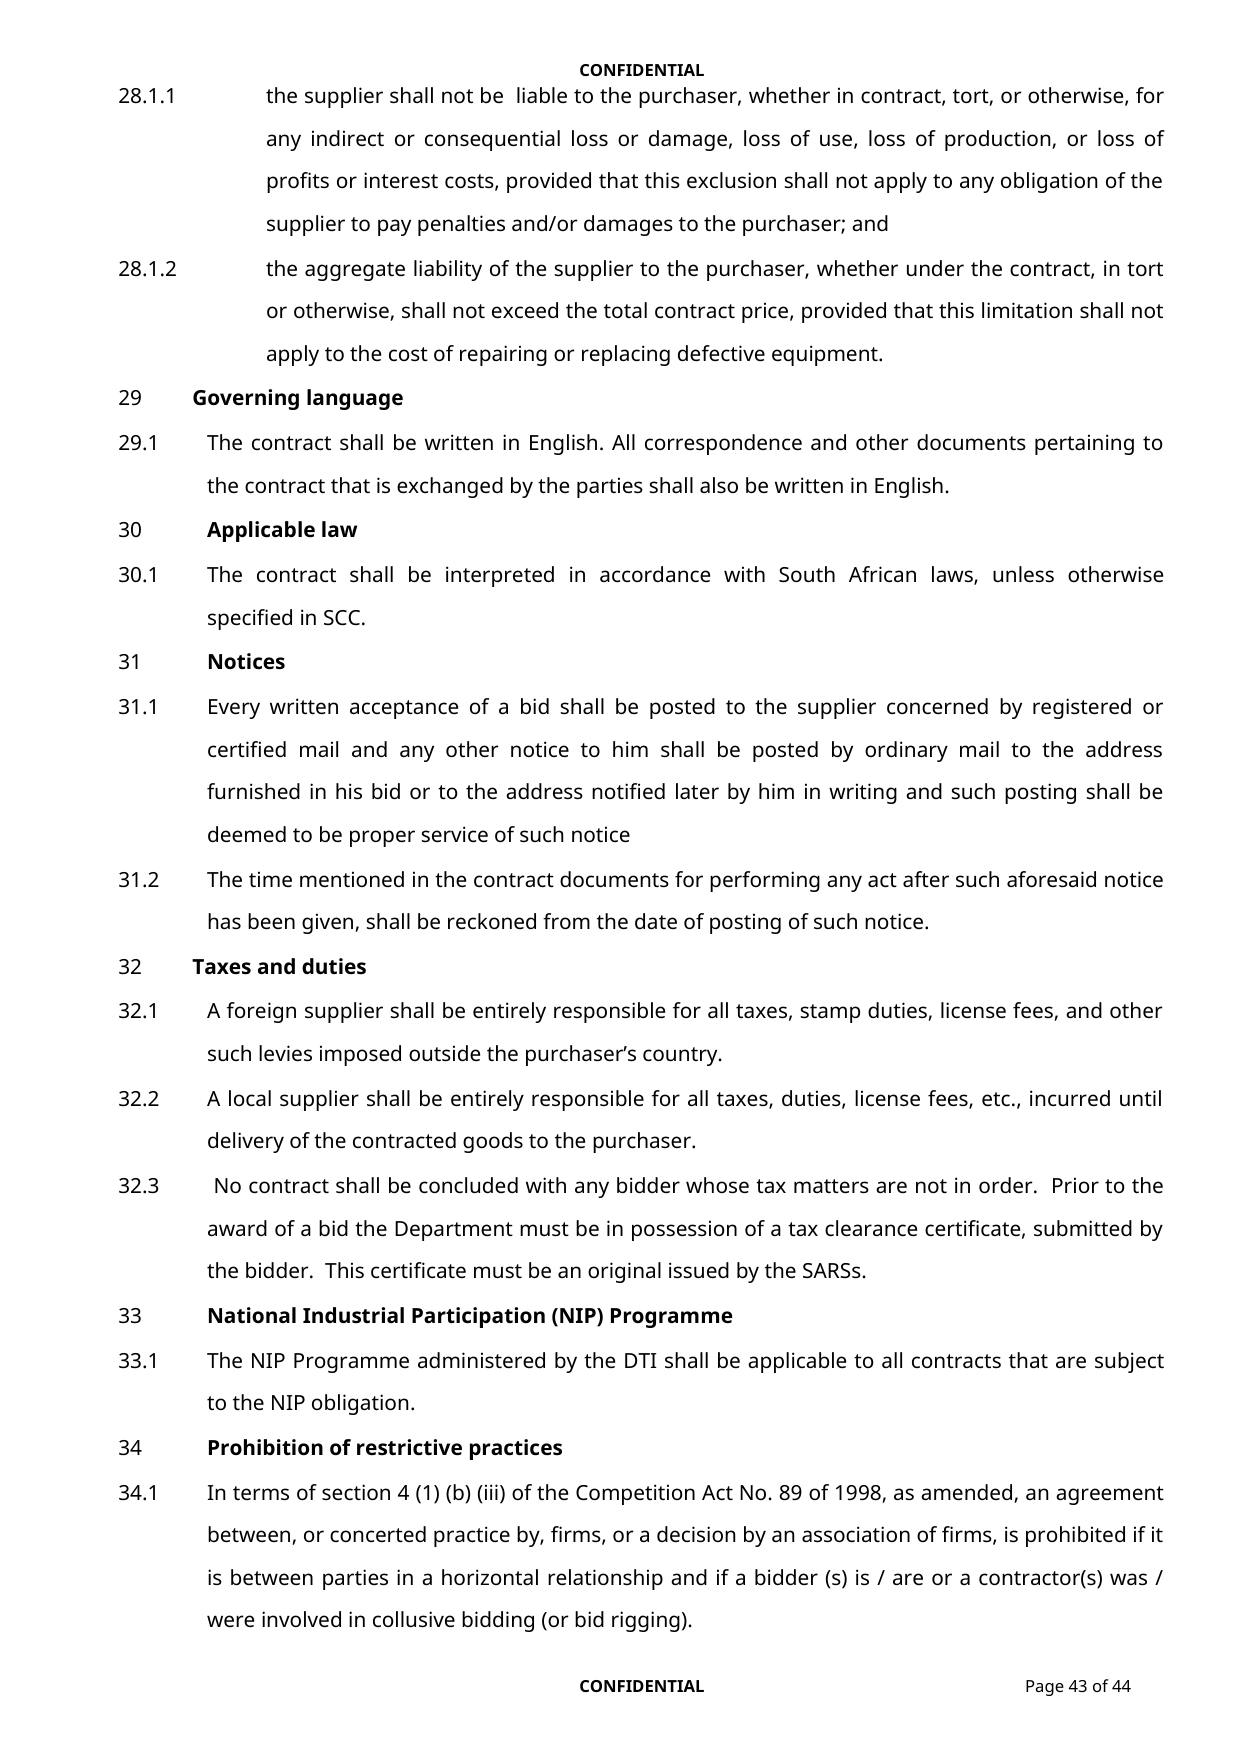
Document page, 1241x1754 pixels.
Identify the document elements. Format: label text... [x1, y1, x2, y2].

text 28.1.2 the aggregate liability of the supplier to the purchaser, whether under the contract, in tort or otherwise, shall not exceed the total contract price, provided that this limitation shall not apply to the cost of repairing or replacing defective equipment. [118, 254, 1165, 367]
text 29 Governing language [118, 383, 1165, 412]
text 34 Prohibition of restrictive practices [118, 1433, 1165, 1462]
text 31.1 Every written acceptance of a bid shall be posted to the supplier concerned by registered or certified mail and any other notice to him shall be posted by ordinary mail to the address furnished in his bid or to the address notified later by him in writing and such posting shall be deemed to be proper service of such notice [118, 692, 1165, 848]
text 31 Notices [118, 647, 1165, 676]
text 31.2 The time mentioned in the contract documents for performing any act after such aforesaid notice has been given, shall be reckoned from the date of posting of such notice. [118, 865, 1165, 936]
text 30 Applicable law [118, 516, 1165, 544]
text 29.1 The contract shall be written in English. All correspondence and other documents pertaining to the contract that is exchanged by the parties shall also be written in English. [118, 428, 1165, 499]
text 32 Taxes and duties [118, 952, 1165, 980]
text 32.1 A foreign supplier shall be entirely responsible for all taxes, stamp duties, license fees, and other such levies imposed outside the purchaser’s country. [118, 997, 1165, 1068]
text 32.2 A local supplier shall be entirely responsible for all taxes, duties, license fees, etc., incurred until delivery of the contracted goods to the purchaser. [118, 1084, 1165, 1155]
text 34.1 In terms of section 4 (1) (b) (iii) of the Competition Act No. 89 of 1998, as amended, an agreement between, or concerted practice by, firms, or a decision by an association of firms, is prohibited if it is between parties in a horizontal relationship and if a bidder (s) is / are or a contractor(s) was / were involved in collusive bidding (or bid rigging). [118, 1478, 1165, 1634]
text 32.3 No contract shall be concluded with any bidder whose tax matters are not in order. Prior to the award of a bid the Department must be in possession of a tax clearance certificate, submitted by the bidder. This certificate must be an original issued by the SARSs. [118, 1171, 1165, 1285]
text 33.1 The NIP Programme administered by the DTI shall be applicable to all contracts that are subject to the NIP obligation. [118, 1346, 1165, 1417]
text 30.1 The contract shall be interpreted in accordance with South African laws, unless otherwise specified in SCC. [118, 560, 1165, 631]
text 28.1.1 the supplier shall not be liable to the purchaser, whether in contract, tort, or otherwise, for any indirect or consequential loss or damage, loss of use, loss of production, or loss of profits or interest costs, provided that this exclusion shall not apply to any obligation of the supplier to pay penalties and/or damages to the purchaser; and [118, 81, 1165, 237]
text 33 National Industrial Participation (NIP) Programme [118, 1301, 1165, 1329]
